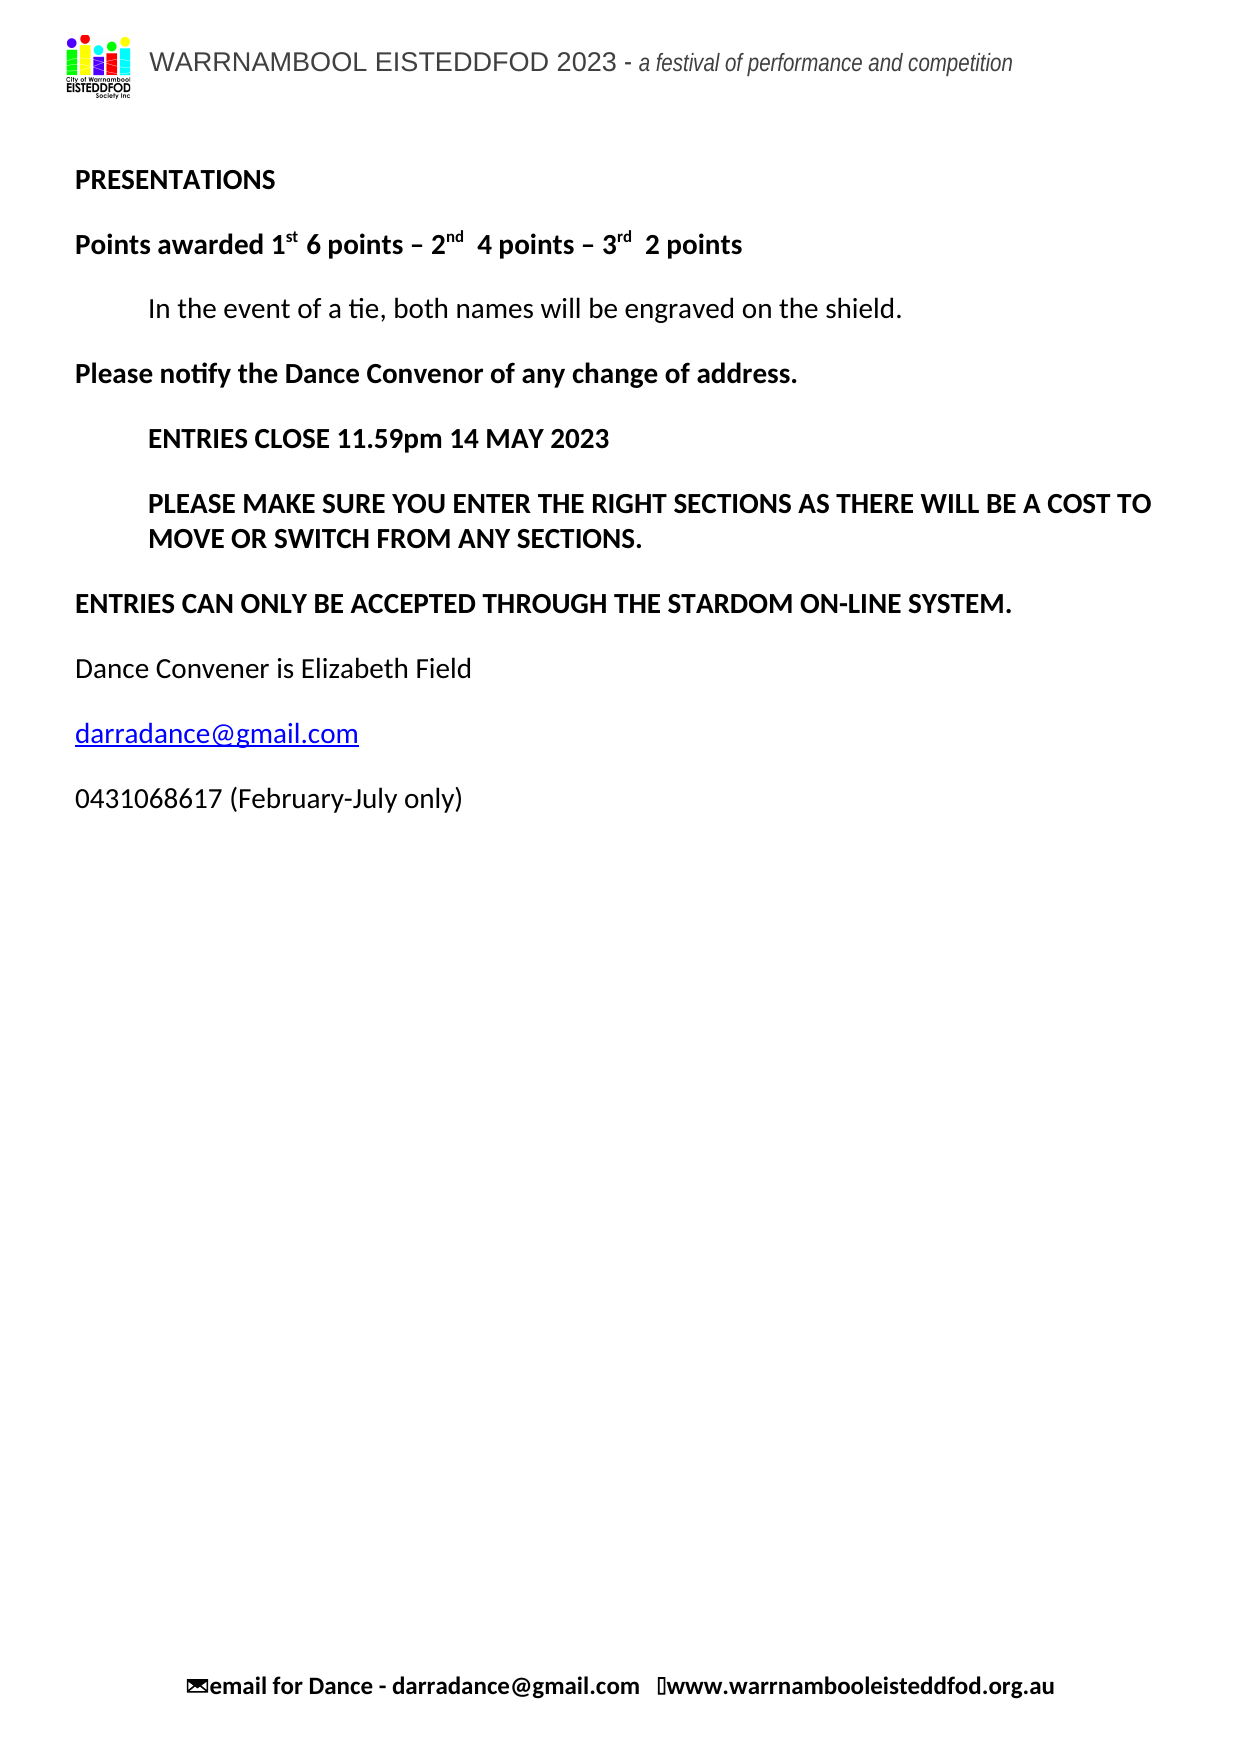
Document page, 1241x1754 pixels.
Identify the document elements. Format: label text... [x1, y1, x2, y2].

text PRESENTATIONS [75, 161, 1165, 197]
text PLEASE MAKE SURE YOU ENTER THE RIGHT SECTIONS AS THERE WILL BE A COST TO MOVE OR SWITCH FROM ANY SECTIONS. [148, 485, 1165, 556]
text 0431068617 (February-July only) [75, 780, 1165, 815]
text Points awarded 1st 6 points – 2nd 4 points – 3rd 2 points [75, 226, 1165, 261]
text ENTRIES CAN ONLY BE ACCEPTED THROUGH THE STARDOM ON-LINE SYSTEM. [75, 585, 1165, 621]
text Dance Convener is Elizabeth Field [75, 650, 1165, 686]
text ENTRIES CLOSE 11.59pm 14 MAY 2023 [148, 420, 1165, 456]
text In the event of a tie, both names will be engraved on the shield. [148, 291, 1165, 326]
text darradance@gmail.com [75, 715, 1165, 751]
text Please notify the Dance Convenor of any change of address. [75, 355, 1165, 391]
picture [66, 35, 131, 99]
